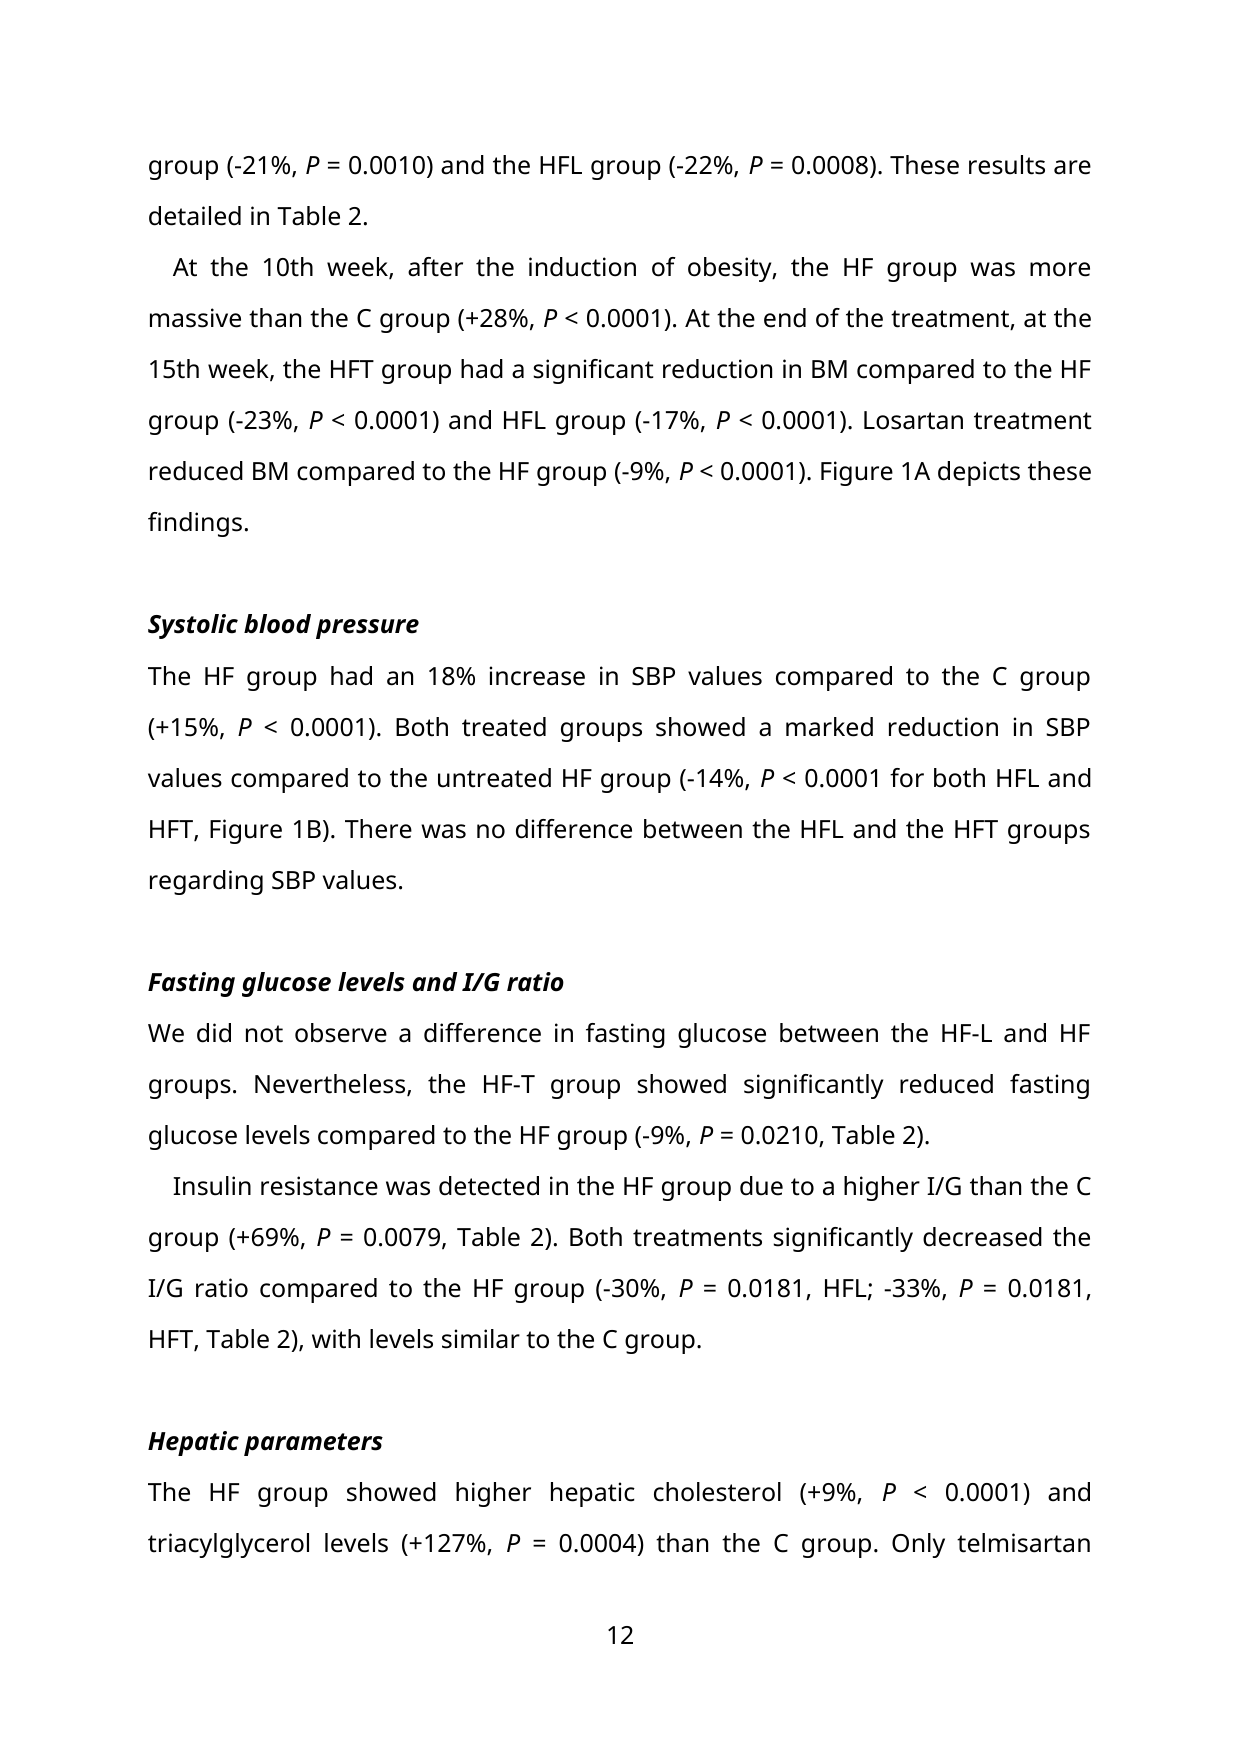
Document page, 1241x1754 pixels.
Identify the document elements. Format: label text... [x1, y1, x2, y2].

text Fasting glucose levels and I/G ratio [148, 964, 1092, 998]
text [148, 1475, 1092, 1560]
text Insulin resistance was detected in the HF group due to a higher I/G than the C group (+69%, P = 0.0079, Table 2). Both treatments significantly decreased the I/G ratio compared to the HF group (-30%, P = 0.0181, HFL; -33%, P = 0.0181, HFT, Table 2), with levels similar to the C group. [148, 1168, 1092, 1356]
text At the 10th week, after the induction of obesity, the HF group was more massive than the C group (+28%, P < 0.0001). At the end of the treatment, at the 15th week, the HFT group had a significant reduction in BM compared to the HF group (-23%, P < 0.0001) and HFL group (-17%, P < 0.0001). Losartan treatment reduced BM compared to the HF group (-9%, P < 0.0001). Figure 1A depicts these findings. [148, 250, 1092, 539]
text The HF group had an 18% increase in SBP values compared to the C group (+15%, P < 0.0001). Both treated groups showed a marked reduction in SBP values compared to the untreated HF group (-14%, P < 0.0001 for both HFL and HFT, Figure 1B). There was no difference between the HFL and the HFT groups regarding SBP values. [148, 658, 1092, 896]
text Hepatic parameters [148, 1424, 1092, 1458]
text We did not observe a difference in fasting glucose between the HF-L and HF groups. Nevertheless, the HF-T group showed significantly reduced fasting glucose levels compared to the HF group (-9%, P = 0.0210, Table 2). [148, 1015, 1092, 1152]
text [148, 148, 1092, 233]
text Systolic blood pressure [148, 607, 1092, 641]
